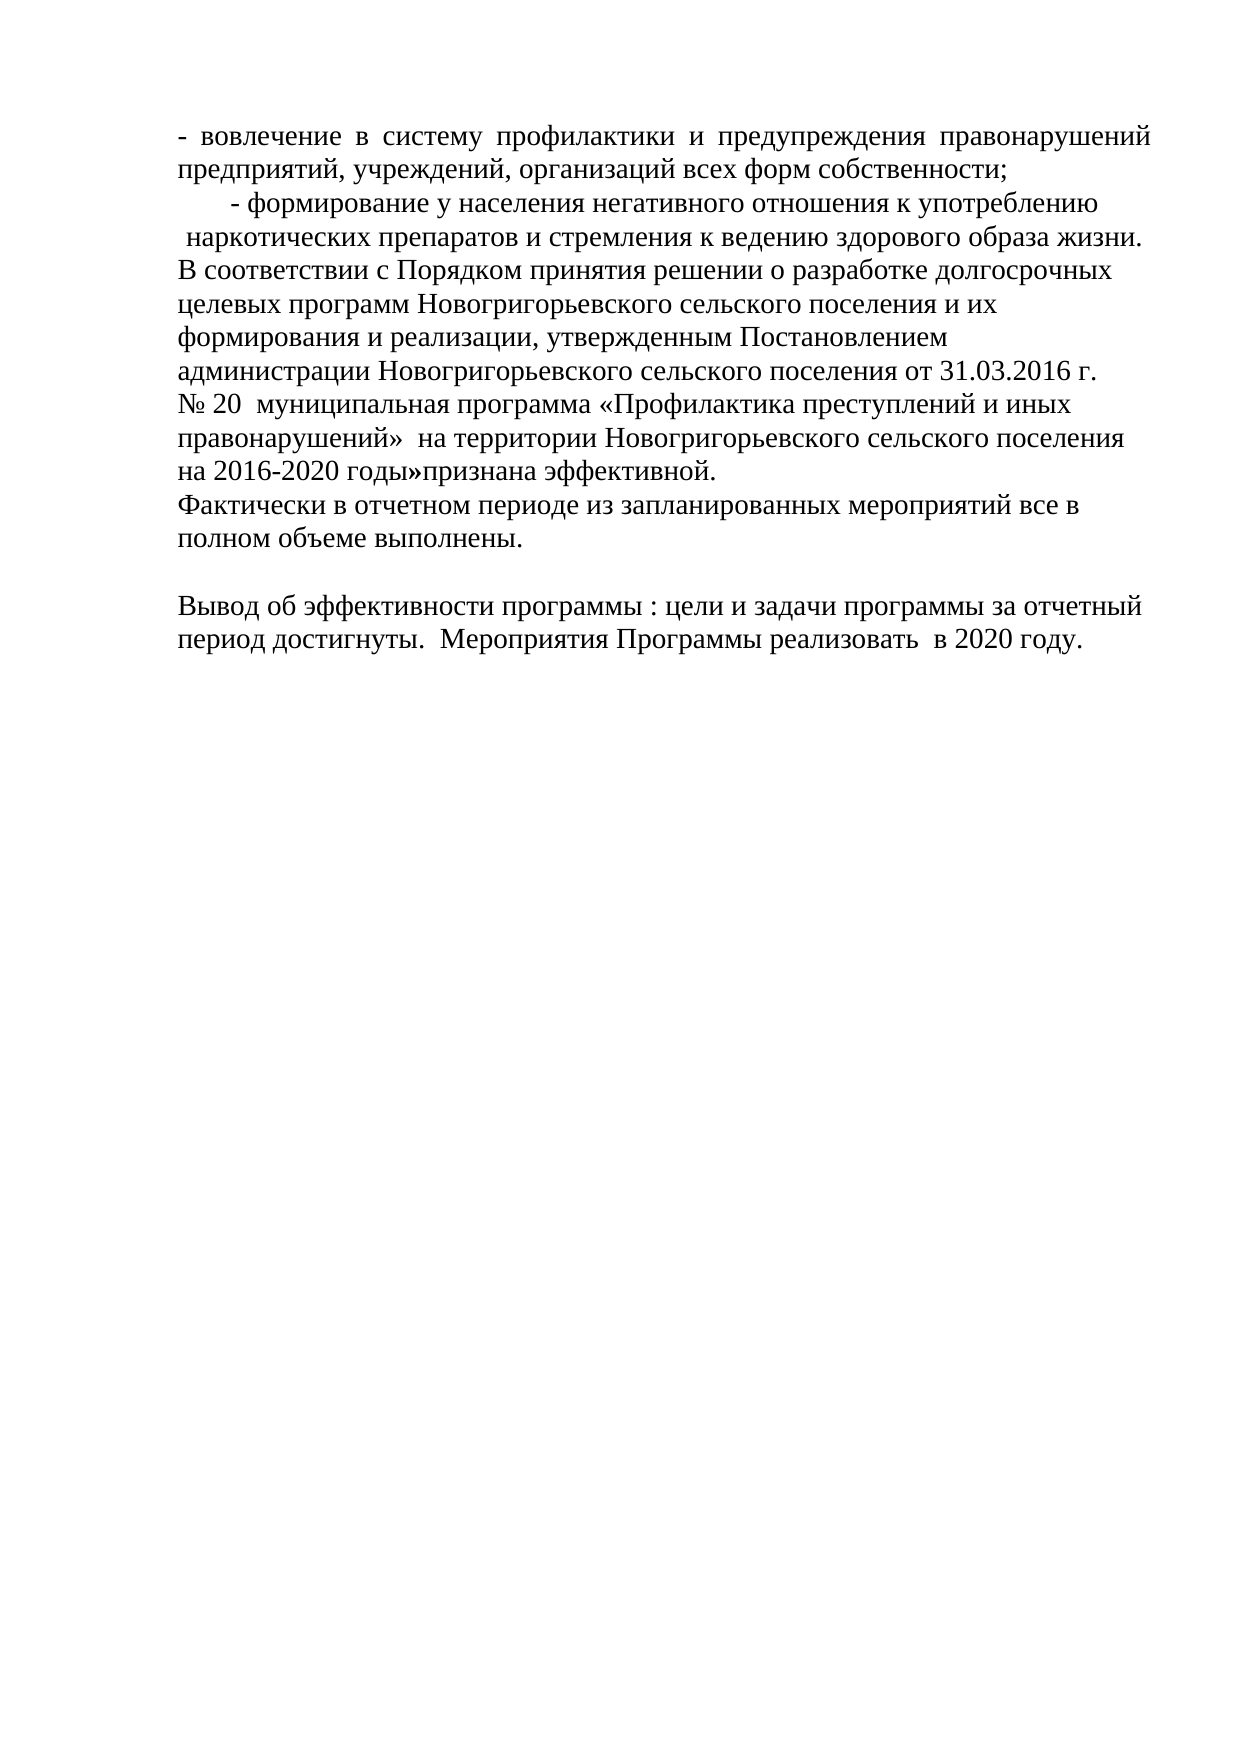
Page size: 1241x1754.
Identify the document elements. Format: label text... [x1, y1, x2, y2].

text - вовлечение в систему профилактики и предупреждения правонарушений предприятий, учреждений, организаций всех форм собственности; [177, 118, 1152, 185]
text В соответствии с Порядком принятия решении о разработке долгосрочных целевых программ Новогригорьевского сельского поселения и их формирования и реализации, утвержденным Постановлением администрации Новогригорьевского сельского поселения от 31.03.2016 г. [177, 252, 1152, 386]
text - формирование у населения негативного отношения к употреблению наркотических препаратов и стремления к ведению здорового образа жизни. [177, 185, 1152, 252]
text Вывод об эффективности программы : цели и задачи программы за отчетный период достигнуты. Мероприятия Программы реализовать в 2020 году. [177, 588, 1152, 655]
text № 20 муниципальная программа «Профилактика преступлений и иных правонарушений» на территории Новогригорьевского сельского поселения на 2016-2020 годы»признана эффективной. [177, 386, 1152, 487]
text Фактически в отчетном периоде из запланированных мероприятий все в полном объеме выполнены. [177, 487, 1152, 554]
